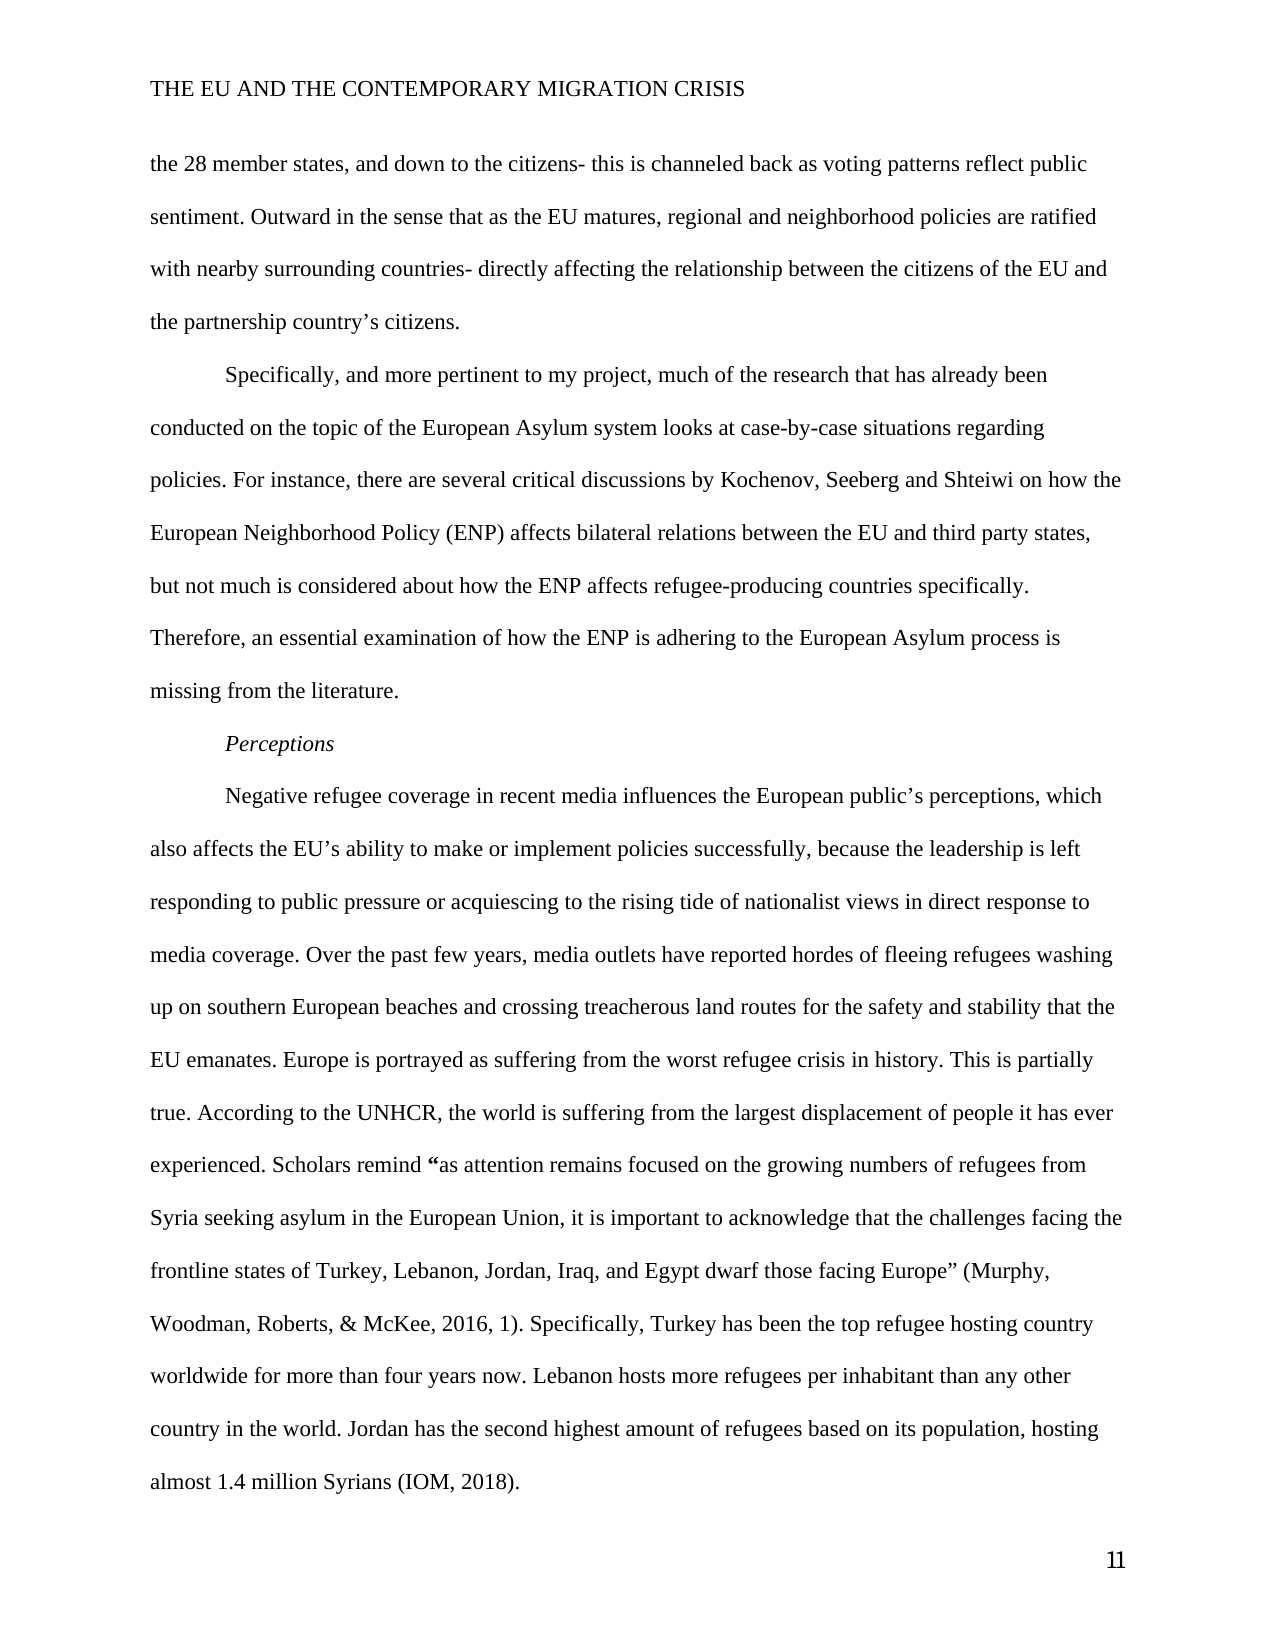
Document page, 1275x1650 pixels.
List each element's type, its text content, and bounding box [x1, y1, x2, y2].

text Perceptions [150, 730, 1125, 756]
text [150, 150, 1125, 334]
text Negative refugee coverage in recent media influences the European public’s perceptions, which also affects the EU’s ability to make or implement policies successfully, because the leadership is left responding to public pressure or acquiescing to the rising tide of nationalist views in direct response to media coverage. Over the past few years, media outlets have reported hordes of fleeing refugees washing up on southern European beaches and crossing treacherous land routes for the safety and stability that the EU emanates. Europe is portrayed as suffering from the worst refugee crisis in history. This is partially true. According to the UNHCR, the world is suffering from the largest displacement of people it has ever experienced. Scholars remind “as attention remains focused on the growing numbers of refugees from Syria seeking asylum in the European Union, it is important to acknowledge that the challenges facing the frontline states of Turkey, Lebanon, Jordan, Iraq, and Egypt dwarf those facing Europe” (Murphy, Woodman, Roberts, & McKee, 2016, 1). Specifically, Turkey has been the top refugee hosting country worldwide for more than four years now. Lebanon hosts more refugees per inhabitant than any other country in the world. Jordan has the second highest amount of refugees based on its population, hosting almost 1.4 million Syrians (IOM, 2018). [150, 782, 1125, 1494]
text Specifically, and more pertinent to my project, much of the research that has already been conducted on the topic of the European Asylum system looks at case-by-case situations regarding policies. For instance, there are several critical discussions by Kochenov, Seeberg and Shteiwi on how the European Neighborhood Policy (ENP) affects bilateral relations between the EU and third party states, but not much is considered about how the ENP affects refugee-producing countries specifically. Therefore, an essential examination of how the ENP is adhering to the European Asylum process is missing from the literature. [150, 361, 1125, 703]
